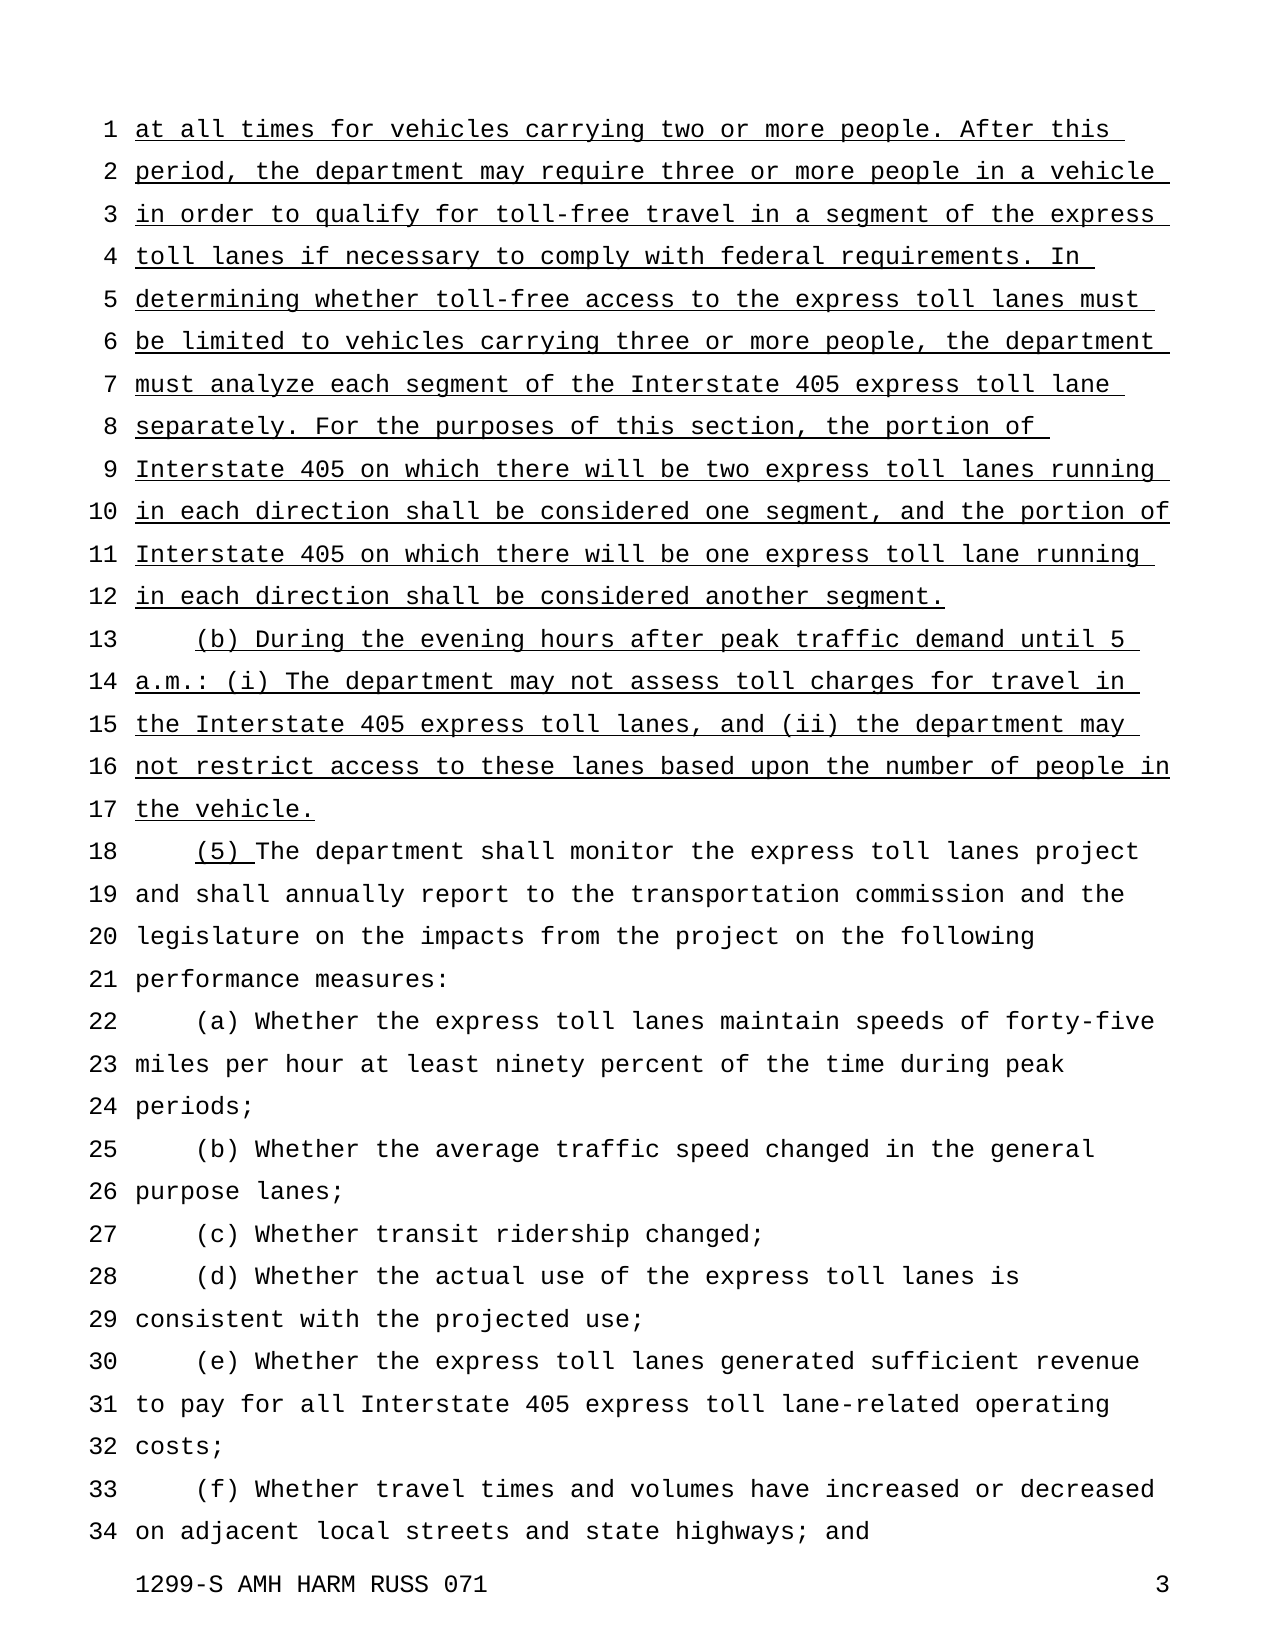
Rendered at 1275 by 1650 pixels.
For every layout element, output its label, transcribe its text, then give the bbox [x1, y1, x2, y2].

text (b) Whether the average traffic speed changed in the general purpose lanes; [135, 1123, 1170, 1208]
text (5) The department shall monitor the express toll lanes project and shall annually report to the transportation commission and the legislature on the impacts from the project on the following performance measures: [135, 826, 1170, 996]
text (d) Whether the actual use of the express toll lanes is consistent with the projected use; [135, 1251, 1170, 1336]
text (b) During the evening hours after peak traffic demand until 5 a.m.: (i) The department may not assess toll charges for travel in the Interstate 405 express toll lanes, and (ii) the department may not restrict access to these lanes based upon the number of people in the vehicle. [135, 779, 1170, 826]
text (e) Whether the express toll lanes generated sufficient revenue to pay for all Interstate 405 express toll lane-related operating costs; [135, 1336, 1170, 1463]
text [135, 103, 1170, 182]
text (c) Whether transit ridership changed; [135, 1208, 1170, 1251]
text (a) Whether the express toll lanes maintain speeds of forty-five miles per hour at least ninety percent of the time during peak periods; [135, 996, 1170, 1123]
text (f) Whether travel times and volumes have increased or decreased on adjacent local streets and state highways; and [135, 1463, 1170, 1548]
text (b) During the evening hours after peak traffic demand until 5 a.m.: (i) The department may not assess toll charges for travel in the Interstate 405 express toll lanes, and (ii) the department may not restrict access to these lanes based upon the number of people in the vehicle. [135, 613, 1170, 777]
